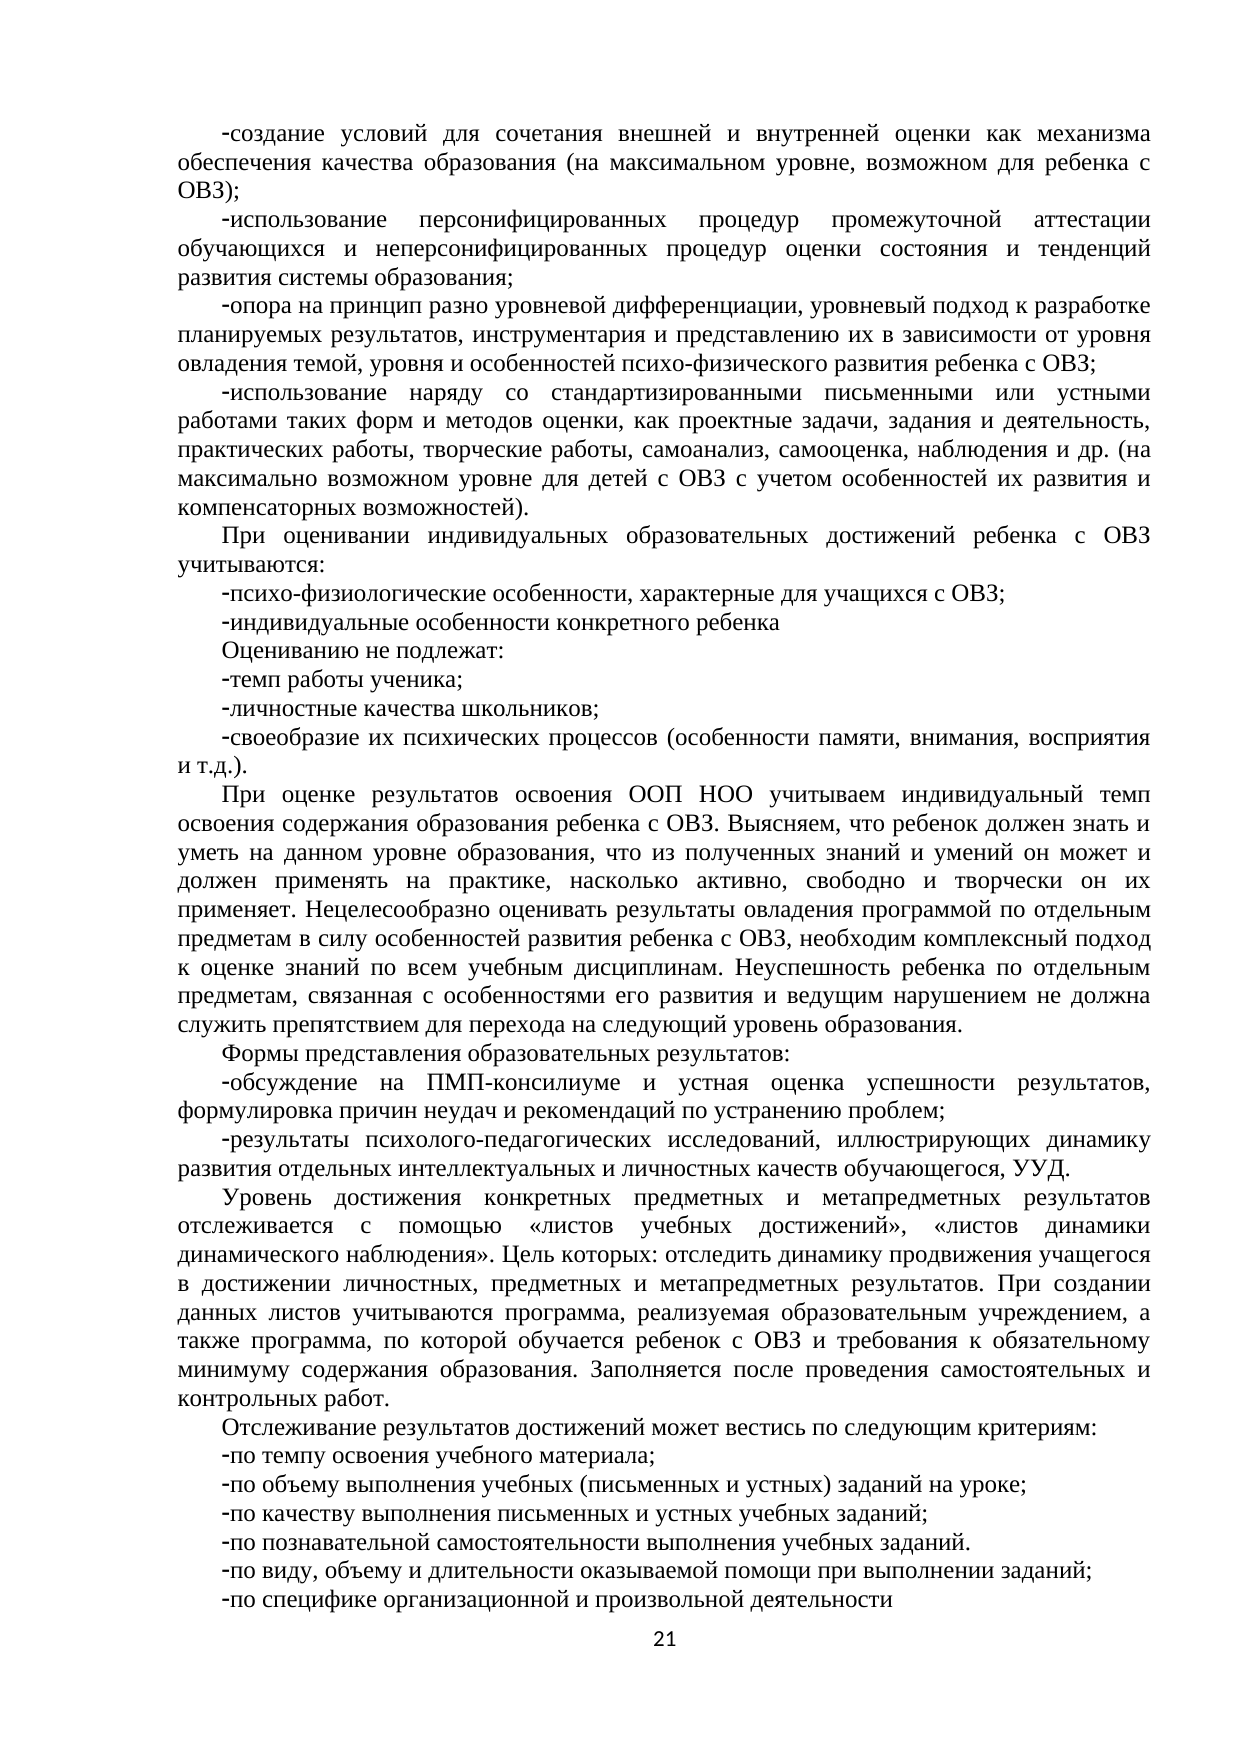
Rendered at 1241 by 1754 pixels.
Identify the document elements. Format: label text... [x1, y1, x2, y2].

text по темпу освоения учебного материала; [177, 1441, 1152, 1469]
text Отслеживание результатов достижений может вестись по следующим критериям: [177, 1412, 1152, 1441]
text по познавательной самостоятельности выполнения учебных заданий. [177, 1527, 1152, 1556]
text индивидуальные особенности конкретного ребенка [177, 607, 1152, 636]
text темп работы ученика; [177, 664, 1152, 693]
text своеобразие их психических процессов (особенности памяти, внимания, восприятия и т.д.). [177, 722, 1152, 779]
text использование наряду со стандартизированными письменными или устными работами таких форм и методов оценки, как проектные задачи, задания и деятельность, практических работы, творческие работы, самоанализ, самооценка, наблюдения и др. (на максимально возможном уровне для детей с ОВЗ с учетом особенностей их развития и компенсаторных возможностей). [177, 377, 1152, 521]
text по специфике организационной и произвольной деятельности [177, 1584, 1152, 1613]
text по объему выполнения учебных (письменных и устных) заданий на уроке; [177, 1469, 1152, 1498]
text по качеству выполнения письменных и устных учебных заданий; [177, 1498, 1152, 1527]
text При оценивании индивидуальных образовательных достижений ребенка с ОВЗ учитываются: [177, 521, 1152, 578]
text создание условий для сочетания внешней и внутренней оценки как механизма обеспечения качества образования (на максимальном уровне, возможном для ребенка с ОВЗ); [177, 118, 1152, 204]
text Формы представления образовательных результатов: [177, 1038, 1152, 1067]
text результаты психолого-педагогических исследований, иллюстрирующих динамику развития отдельных интеллектуальных и личностных качеств обучающегося, УУД. [177, 1124, 1152, 1182]
text по виду, объему и длительности оказываемой помощи при выполнении заданий; [177, 1556, 1152, 1584]
text использование персонифицированных процедур промежуточной аттестации обучающихся и неперсонифицированных процедур оценки состояния и тенденций развития системы образования; [177, 204, 1152, 291]
text опора на принцип разно уровневой дифференциации, уровневый подход к разработке планируемых результатов, инструментария и представлению их в зависимости от уровня овладения темой, уровня и особенностей психо-физического развития ребенка с ОВЗ; [177, 291, 1152, 377]
text личностные качества школьников; [177, 693, 1152, 722]
text Оцениванию не подлежат: [177, 636, 1152, 664]
text При оценке результатов освоения ООП НОО учитываем индивидуальный темп освоения содержания образования ребенка с ОВЗ. Выясняем, что ребенок должен знать и уметь на данном уровне образования, что из полученных знаний и умений он может и должен применять на практике, насколько активно, свободно и творчески он их применяет. Нецелесообразно оценивать результаты овладения программой по отдельным предметам в силу особенностей развития ребенка с ОВЗ, необходим комплексный подход к оценке знаний по всем учебным дисциплинам. Неуспешность ребенка по отдельным предметам, связанная с особенностями его развития и ведущим нарушением не должна служить препятствием для перехода на следующий уровень образования. [177, 779, 1152, 1038]
text Уровень достижения конкретных предметных и метапредметных результатов отслеживается с помощью «листов учебных достижений», «листов динамики динамического наблюдения». Цель которых: отследить динамику продвижения учащегося в достижении личностных, предметных и метапредметных результатов. При создании данных листов учитываются программа, реализуемая образовательным учреждением, а также программа, по которой обучается ребенок с ОВЗ и требования к обязательному минимуму содержания образования. Заполняется после проведения самостоятельных и контрольных работ. [177, 1182, 1152, 1412]
text обсуждение на ПМП-консилиуме и устная оценка успешности результатов, формулировка причин неудач и рекомендаций по устранению проблем; [177, 1067, 1152, 1124]
text психо-физиологические особенности, характерные для учащихся с ОВЗ; [177, 578, 1152, 607]
